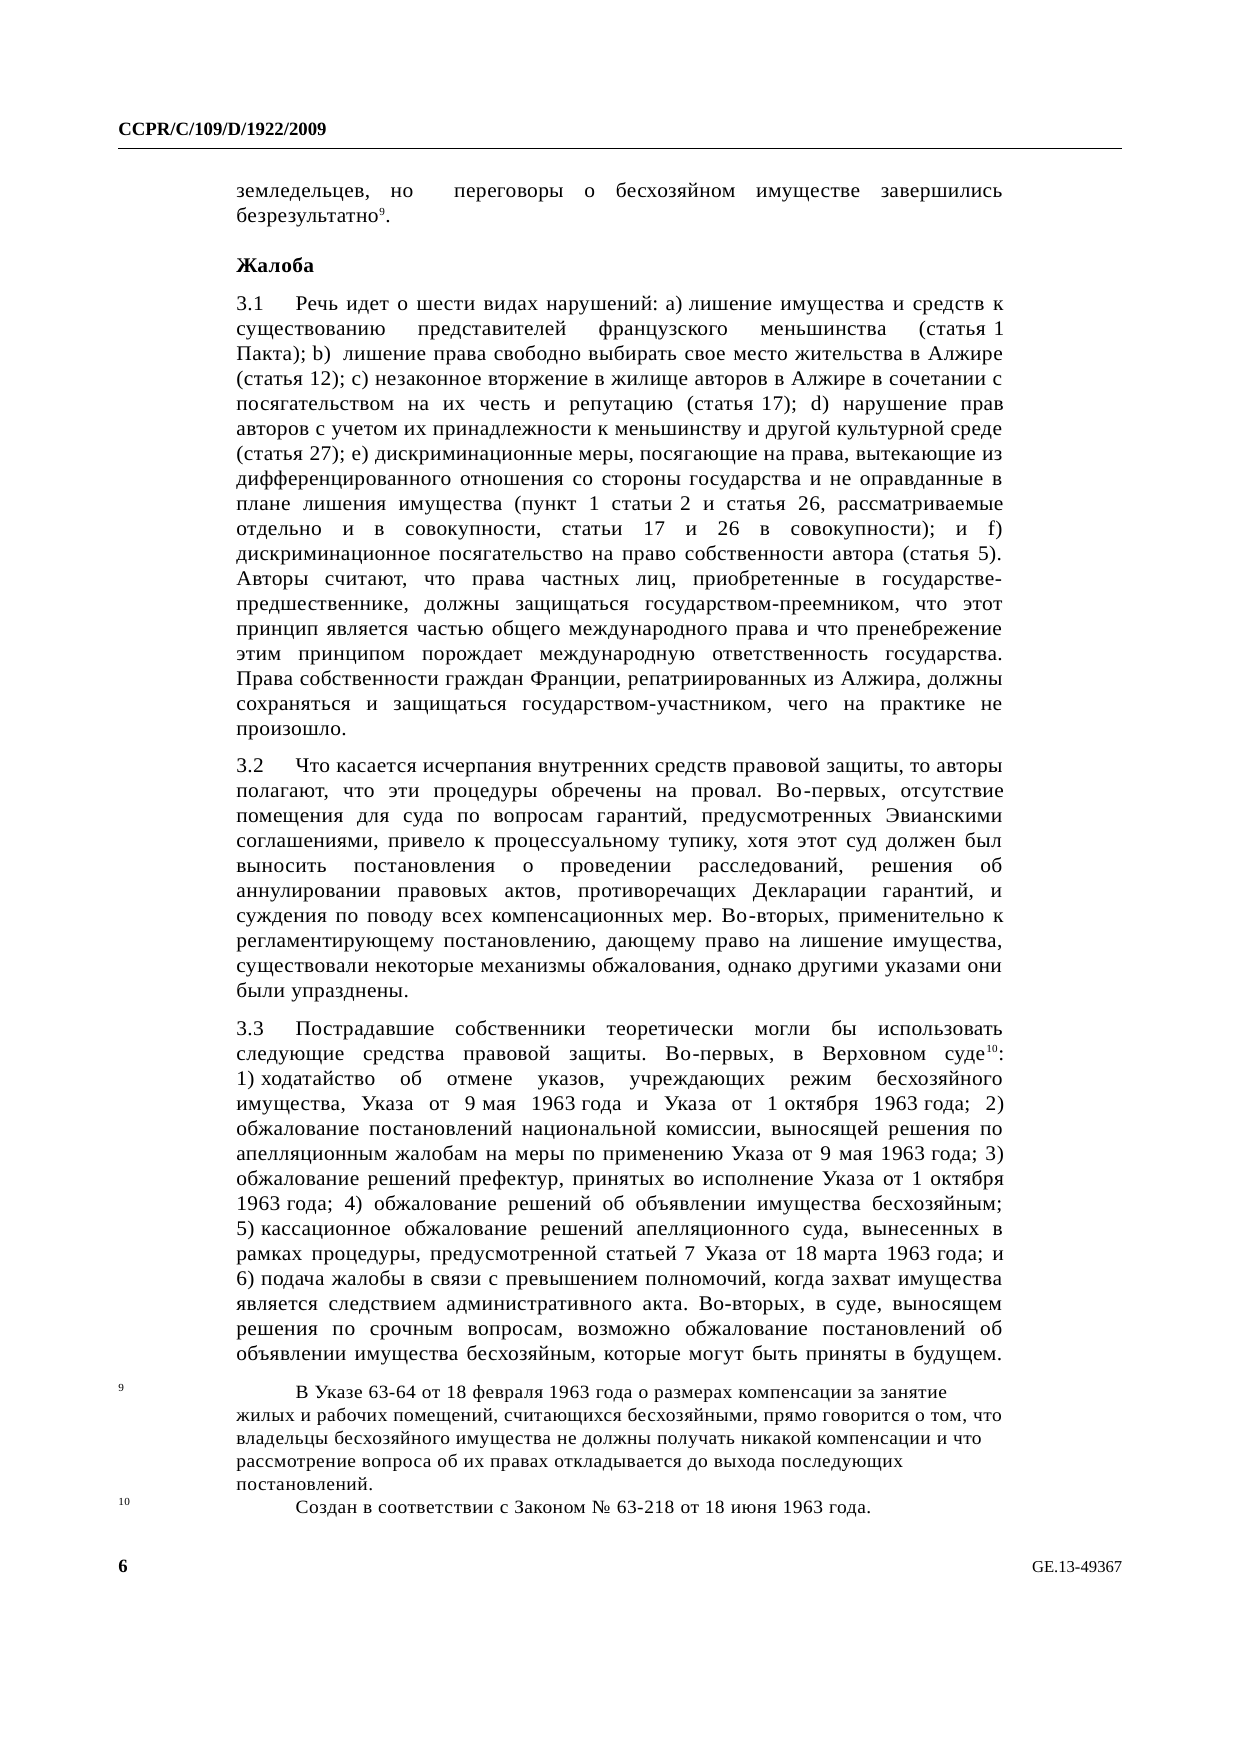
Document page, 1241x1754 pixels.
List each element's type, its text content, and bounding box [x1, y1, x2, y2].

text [236, 1015, 1004, 1365]
text 3.1 Речь идет о шести видах нарушений: а) лишение имущества и средств к существованию представителей французского меньшинства (статья 1 Пакта); b) лишение права свободно выбирать свое место жительства в Алжире (статья 12); с) незаконное вторжение в жилище авторов в Алжире в сочетании с посягательством на их честь и репутацию (статья 17); d) нарушение прав авторов с учетом их принадлежности к меньшинству и другой культурной среде (статья 27); е) дискриминационные меры, посягающие на права, вытекающие из дифференцированного отношения со стороны государства и не оправданные в плане лишения имущества (пункт 1 статьи 2 и статья 26, рассматриваемые отдельно и в совокупности, статьи 17 и 26 в совокупности); и f) дискриминационное посягательство на право собственности автора (статья 5). Авторы считают, что права частных лиц, приобретенные в государстве-предшественнике, должны защищаться государством-преемником, что этот принцип является частью общего международного права и что пренебрежение этим принципом порождает международную ответственность государства. Права собственности граждан Франции, репатриированных из Алжира, должны сохраняться и защищаться государством-участником, чего на практике не произошло. [236, 290, 1004, 740]
text 3.2 Что касается исчерпания внутренних средств правовой защиты, то авторы полагают, что эти процедуры обречены на провал. Во-первых, отсутствие помещения для суда по вопросам гарантий, предусмотренных Эвианскими соглашениями, привело к процессуальному тупику, хотя этот суд должен был выносить постановления о проведении расследований, решения об аннулировании правовых актов, противоречащих Декларации гарантий, и суждения по поводу всех компенсационных мер. Во-вторых, применительно к регламентирующему постановлению, дающему право на лишение имущества, существовали некоторые механизмы обжалования, однако другими указами они были упразднены. [236, 752, 1004, 1002]
text Жалоба [118, 252, 1004, 277]
